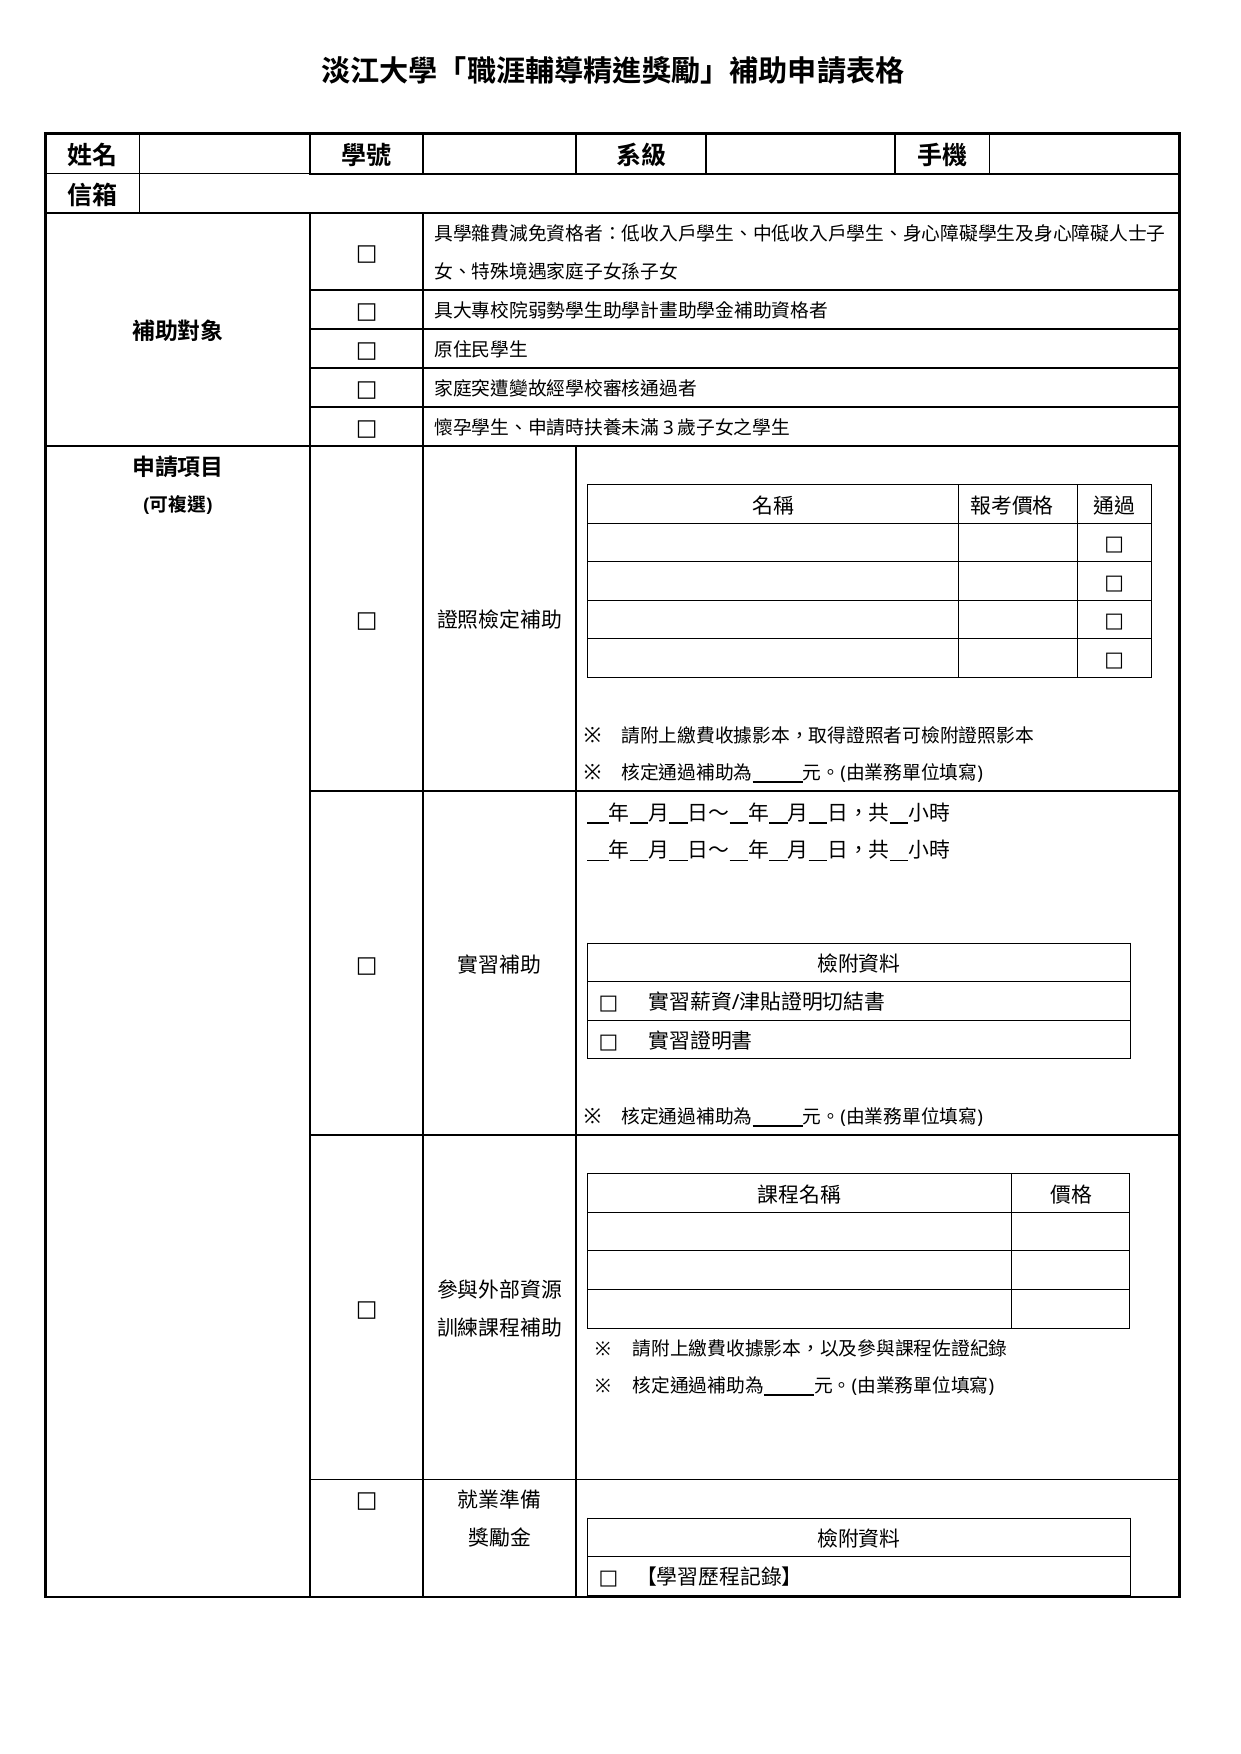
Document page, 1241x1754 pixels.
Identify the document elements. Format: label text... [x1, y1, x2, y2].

table_cell 補助對象 [47, 214, 309, 445]
table_header [424, 135, 575, 173]
table_cell 參與外部資源訓練課程補助 [424, 1136, 575, 1478]
table_cell □ [311, 1480, 422, 1596]
table_cell [577, 1136, 1178, 1478]
table_header 系級 [577, 135, 705, 173]
table_cell 家庭突遭變故經學校審核通過者 [424, 369, 1178, 406]
table_cell 具學雜費減免資格者：低收入戶學生、中低收入戶學生、身心障礙學生及身心障礙人士子女、特殊境遇家庭子女孫子女 [424, 214, 1178, 289]
table_cell □ [311, 369, 422, 406]
table_cell □ [311, 291, 422, 328]
table_cell 請附上繳費收據影本，取得證照者可檢附證照影本 核定通過補助為 元。(由業務單位填寫) [577, 447, 1178, 790]
table_header 姓名 [47, 135, 139, 173]
table_cell □ [311, 214, 422, 289]
table_cell □ [311, 447, 422, 790]
table_cell 就業準備 獎勵金 [424, 1480, 575, 1596]
table_cell 實習補助 [424, 792, 575, 1134]
table_cell 信箱 [47, 174, 139, 212]
table_cell 年 月 日～ 年 月 日，共 小時 年 月 日～ 年 月 日，共 小時 核定通過補助為 元。(由業務單位填寫) [577, 792, 1178, 1134]
table_cell 具大專校院弱勢學生助學計畫助學金補助資格者 [424, 291, 1178, 328]
table_cell □ [311, 792, 422, 1134]
table_cell 申請項目 (可複選) [47, 447, 309, 1596]
table_cell 原住民學生 [424, 330, 1178, 367]
table_header 手機 [896, 135, 989, 173]
table_cell □ [311, 1136, 422, 1478]
table_cell 核定通過補助為 元。(由業務單位填寫) [577, 1480, 1178, 1596]
table_cell 懷孕學生、申請時扶養未滿3歲子女之學生 [424, 408, 1178, 445]
table_cell [140, 174, 1178, 212]
table_header [140, 135, 309, 173]
table_header [707, 135, 894, 173]
table_header 學號 [311, 135, 422, 173]
table_cell 證照檢定補助 [424, 447, 575, 790]
table_header [990, 135, 1178, 173]
table_cell □ [311, 330, 422, 367]
table_cell □ [311, 408, 422, 445]
